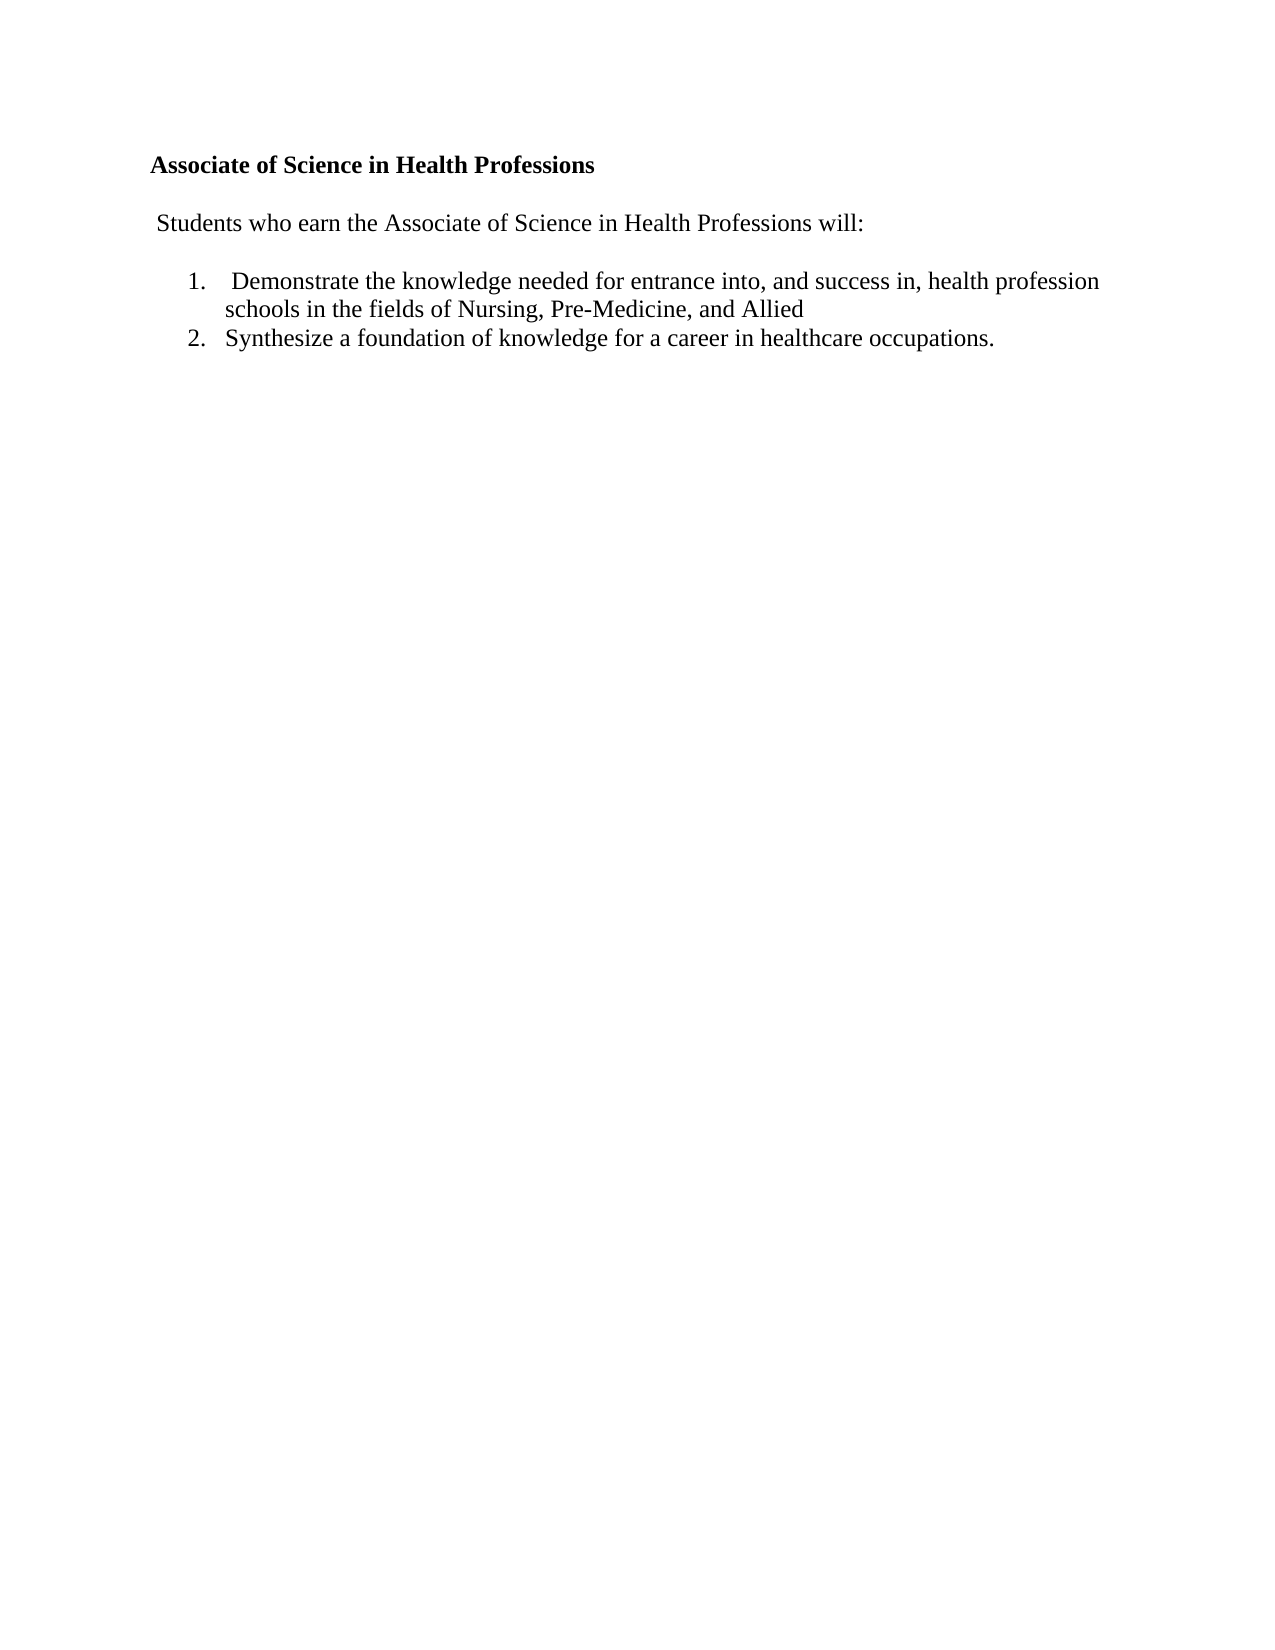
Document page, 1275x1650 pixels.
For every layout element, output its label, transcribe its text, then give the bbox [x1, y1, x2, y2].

list Synthesize a foundation of knowledge for a career in healthcare occupations. [187, 323, 1125, 352]
text Students who earn the Associate of Science in Health Professions will: [150, 208, 1125, 237]
text Associate of Science in Health Professions [150, 150, 1125, 179]
list Demonstrate the knowledge needed for entrance into, and success in, health profession schools in the fields of Nursing, Pre-Medicine, and Allied [187, 266, 1125, 323]
